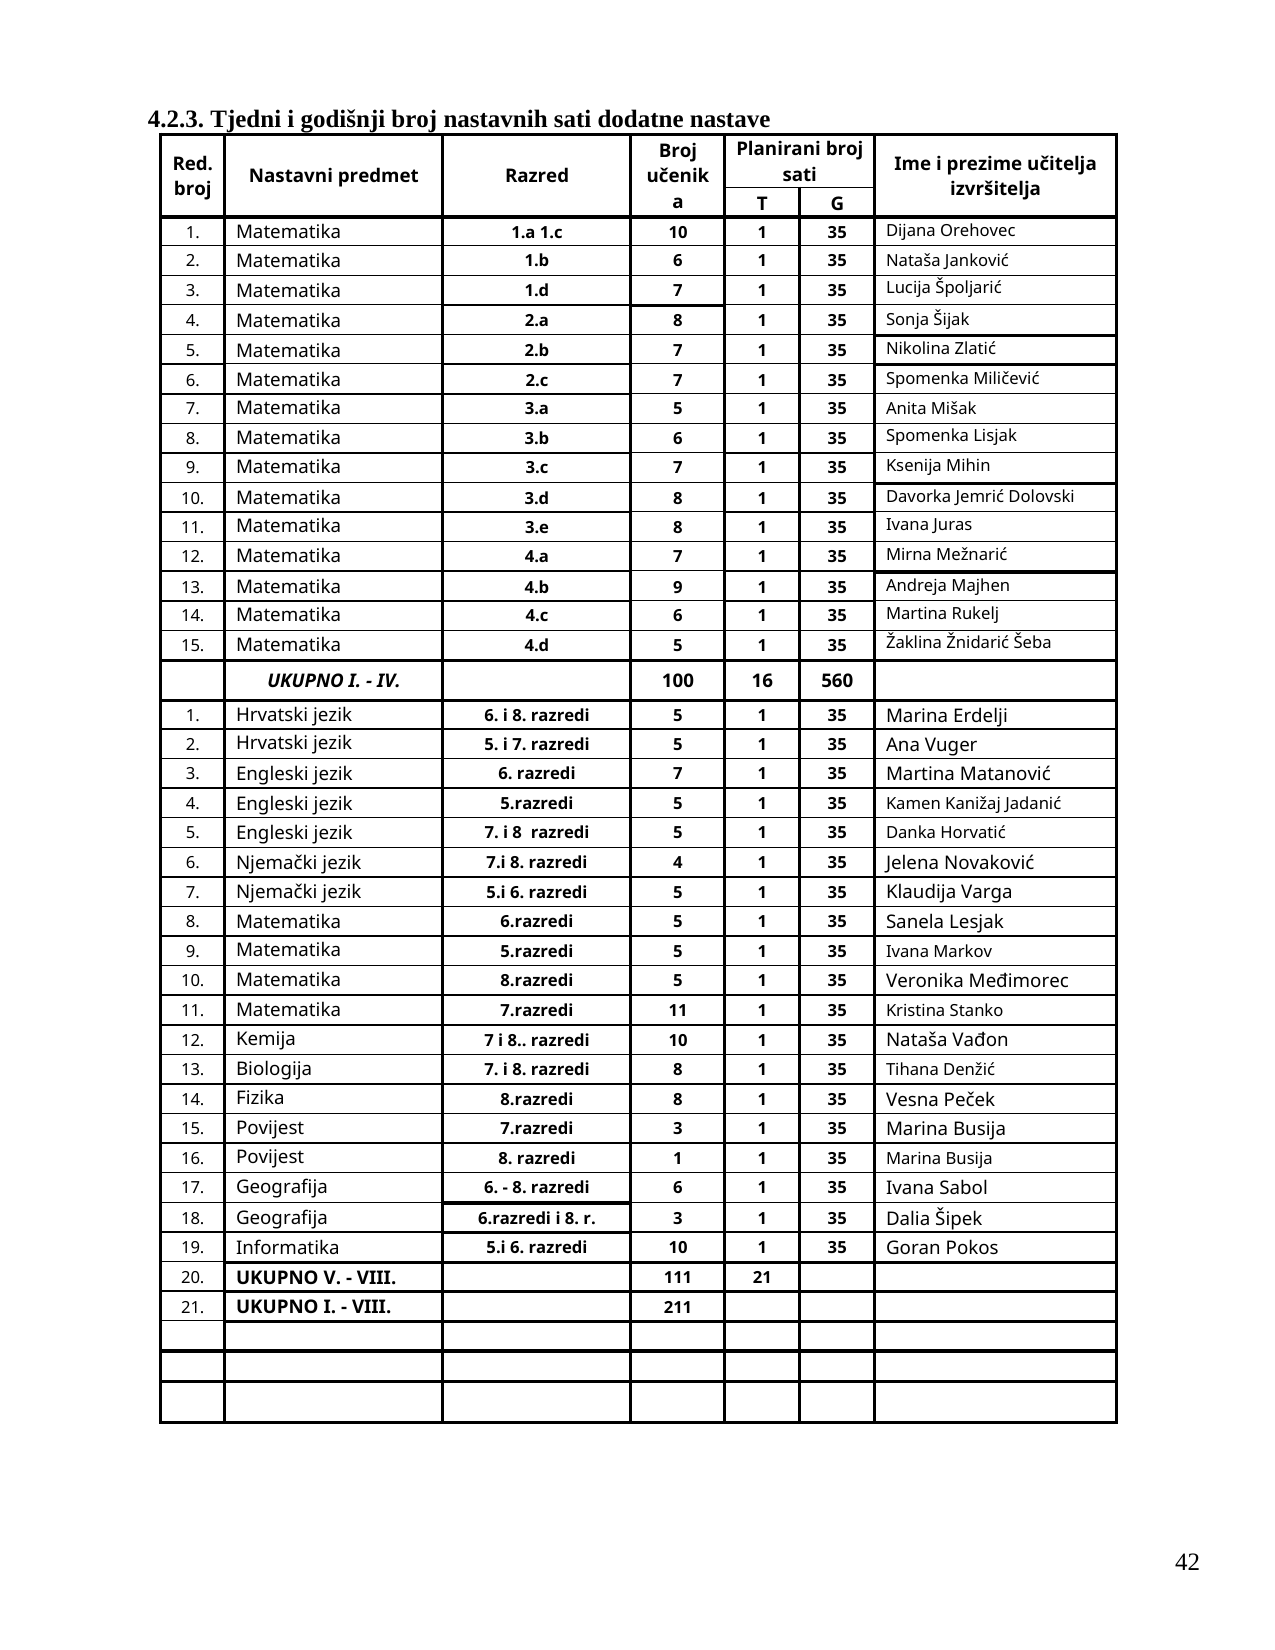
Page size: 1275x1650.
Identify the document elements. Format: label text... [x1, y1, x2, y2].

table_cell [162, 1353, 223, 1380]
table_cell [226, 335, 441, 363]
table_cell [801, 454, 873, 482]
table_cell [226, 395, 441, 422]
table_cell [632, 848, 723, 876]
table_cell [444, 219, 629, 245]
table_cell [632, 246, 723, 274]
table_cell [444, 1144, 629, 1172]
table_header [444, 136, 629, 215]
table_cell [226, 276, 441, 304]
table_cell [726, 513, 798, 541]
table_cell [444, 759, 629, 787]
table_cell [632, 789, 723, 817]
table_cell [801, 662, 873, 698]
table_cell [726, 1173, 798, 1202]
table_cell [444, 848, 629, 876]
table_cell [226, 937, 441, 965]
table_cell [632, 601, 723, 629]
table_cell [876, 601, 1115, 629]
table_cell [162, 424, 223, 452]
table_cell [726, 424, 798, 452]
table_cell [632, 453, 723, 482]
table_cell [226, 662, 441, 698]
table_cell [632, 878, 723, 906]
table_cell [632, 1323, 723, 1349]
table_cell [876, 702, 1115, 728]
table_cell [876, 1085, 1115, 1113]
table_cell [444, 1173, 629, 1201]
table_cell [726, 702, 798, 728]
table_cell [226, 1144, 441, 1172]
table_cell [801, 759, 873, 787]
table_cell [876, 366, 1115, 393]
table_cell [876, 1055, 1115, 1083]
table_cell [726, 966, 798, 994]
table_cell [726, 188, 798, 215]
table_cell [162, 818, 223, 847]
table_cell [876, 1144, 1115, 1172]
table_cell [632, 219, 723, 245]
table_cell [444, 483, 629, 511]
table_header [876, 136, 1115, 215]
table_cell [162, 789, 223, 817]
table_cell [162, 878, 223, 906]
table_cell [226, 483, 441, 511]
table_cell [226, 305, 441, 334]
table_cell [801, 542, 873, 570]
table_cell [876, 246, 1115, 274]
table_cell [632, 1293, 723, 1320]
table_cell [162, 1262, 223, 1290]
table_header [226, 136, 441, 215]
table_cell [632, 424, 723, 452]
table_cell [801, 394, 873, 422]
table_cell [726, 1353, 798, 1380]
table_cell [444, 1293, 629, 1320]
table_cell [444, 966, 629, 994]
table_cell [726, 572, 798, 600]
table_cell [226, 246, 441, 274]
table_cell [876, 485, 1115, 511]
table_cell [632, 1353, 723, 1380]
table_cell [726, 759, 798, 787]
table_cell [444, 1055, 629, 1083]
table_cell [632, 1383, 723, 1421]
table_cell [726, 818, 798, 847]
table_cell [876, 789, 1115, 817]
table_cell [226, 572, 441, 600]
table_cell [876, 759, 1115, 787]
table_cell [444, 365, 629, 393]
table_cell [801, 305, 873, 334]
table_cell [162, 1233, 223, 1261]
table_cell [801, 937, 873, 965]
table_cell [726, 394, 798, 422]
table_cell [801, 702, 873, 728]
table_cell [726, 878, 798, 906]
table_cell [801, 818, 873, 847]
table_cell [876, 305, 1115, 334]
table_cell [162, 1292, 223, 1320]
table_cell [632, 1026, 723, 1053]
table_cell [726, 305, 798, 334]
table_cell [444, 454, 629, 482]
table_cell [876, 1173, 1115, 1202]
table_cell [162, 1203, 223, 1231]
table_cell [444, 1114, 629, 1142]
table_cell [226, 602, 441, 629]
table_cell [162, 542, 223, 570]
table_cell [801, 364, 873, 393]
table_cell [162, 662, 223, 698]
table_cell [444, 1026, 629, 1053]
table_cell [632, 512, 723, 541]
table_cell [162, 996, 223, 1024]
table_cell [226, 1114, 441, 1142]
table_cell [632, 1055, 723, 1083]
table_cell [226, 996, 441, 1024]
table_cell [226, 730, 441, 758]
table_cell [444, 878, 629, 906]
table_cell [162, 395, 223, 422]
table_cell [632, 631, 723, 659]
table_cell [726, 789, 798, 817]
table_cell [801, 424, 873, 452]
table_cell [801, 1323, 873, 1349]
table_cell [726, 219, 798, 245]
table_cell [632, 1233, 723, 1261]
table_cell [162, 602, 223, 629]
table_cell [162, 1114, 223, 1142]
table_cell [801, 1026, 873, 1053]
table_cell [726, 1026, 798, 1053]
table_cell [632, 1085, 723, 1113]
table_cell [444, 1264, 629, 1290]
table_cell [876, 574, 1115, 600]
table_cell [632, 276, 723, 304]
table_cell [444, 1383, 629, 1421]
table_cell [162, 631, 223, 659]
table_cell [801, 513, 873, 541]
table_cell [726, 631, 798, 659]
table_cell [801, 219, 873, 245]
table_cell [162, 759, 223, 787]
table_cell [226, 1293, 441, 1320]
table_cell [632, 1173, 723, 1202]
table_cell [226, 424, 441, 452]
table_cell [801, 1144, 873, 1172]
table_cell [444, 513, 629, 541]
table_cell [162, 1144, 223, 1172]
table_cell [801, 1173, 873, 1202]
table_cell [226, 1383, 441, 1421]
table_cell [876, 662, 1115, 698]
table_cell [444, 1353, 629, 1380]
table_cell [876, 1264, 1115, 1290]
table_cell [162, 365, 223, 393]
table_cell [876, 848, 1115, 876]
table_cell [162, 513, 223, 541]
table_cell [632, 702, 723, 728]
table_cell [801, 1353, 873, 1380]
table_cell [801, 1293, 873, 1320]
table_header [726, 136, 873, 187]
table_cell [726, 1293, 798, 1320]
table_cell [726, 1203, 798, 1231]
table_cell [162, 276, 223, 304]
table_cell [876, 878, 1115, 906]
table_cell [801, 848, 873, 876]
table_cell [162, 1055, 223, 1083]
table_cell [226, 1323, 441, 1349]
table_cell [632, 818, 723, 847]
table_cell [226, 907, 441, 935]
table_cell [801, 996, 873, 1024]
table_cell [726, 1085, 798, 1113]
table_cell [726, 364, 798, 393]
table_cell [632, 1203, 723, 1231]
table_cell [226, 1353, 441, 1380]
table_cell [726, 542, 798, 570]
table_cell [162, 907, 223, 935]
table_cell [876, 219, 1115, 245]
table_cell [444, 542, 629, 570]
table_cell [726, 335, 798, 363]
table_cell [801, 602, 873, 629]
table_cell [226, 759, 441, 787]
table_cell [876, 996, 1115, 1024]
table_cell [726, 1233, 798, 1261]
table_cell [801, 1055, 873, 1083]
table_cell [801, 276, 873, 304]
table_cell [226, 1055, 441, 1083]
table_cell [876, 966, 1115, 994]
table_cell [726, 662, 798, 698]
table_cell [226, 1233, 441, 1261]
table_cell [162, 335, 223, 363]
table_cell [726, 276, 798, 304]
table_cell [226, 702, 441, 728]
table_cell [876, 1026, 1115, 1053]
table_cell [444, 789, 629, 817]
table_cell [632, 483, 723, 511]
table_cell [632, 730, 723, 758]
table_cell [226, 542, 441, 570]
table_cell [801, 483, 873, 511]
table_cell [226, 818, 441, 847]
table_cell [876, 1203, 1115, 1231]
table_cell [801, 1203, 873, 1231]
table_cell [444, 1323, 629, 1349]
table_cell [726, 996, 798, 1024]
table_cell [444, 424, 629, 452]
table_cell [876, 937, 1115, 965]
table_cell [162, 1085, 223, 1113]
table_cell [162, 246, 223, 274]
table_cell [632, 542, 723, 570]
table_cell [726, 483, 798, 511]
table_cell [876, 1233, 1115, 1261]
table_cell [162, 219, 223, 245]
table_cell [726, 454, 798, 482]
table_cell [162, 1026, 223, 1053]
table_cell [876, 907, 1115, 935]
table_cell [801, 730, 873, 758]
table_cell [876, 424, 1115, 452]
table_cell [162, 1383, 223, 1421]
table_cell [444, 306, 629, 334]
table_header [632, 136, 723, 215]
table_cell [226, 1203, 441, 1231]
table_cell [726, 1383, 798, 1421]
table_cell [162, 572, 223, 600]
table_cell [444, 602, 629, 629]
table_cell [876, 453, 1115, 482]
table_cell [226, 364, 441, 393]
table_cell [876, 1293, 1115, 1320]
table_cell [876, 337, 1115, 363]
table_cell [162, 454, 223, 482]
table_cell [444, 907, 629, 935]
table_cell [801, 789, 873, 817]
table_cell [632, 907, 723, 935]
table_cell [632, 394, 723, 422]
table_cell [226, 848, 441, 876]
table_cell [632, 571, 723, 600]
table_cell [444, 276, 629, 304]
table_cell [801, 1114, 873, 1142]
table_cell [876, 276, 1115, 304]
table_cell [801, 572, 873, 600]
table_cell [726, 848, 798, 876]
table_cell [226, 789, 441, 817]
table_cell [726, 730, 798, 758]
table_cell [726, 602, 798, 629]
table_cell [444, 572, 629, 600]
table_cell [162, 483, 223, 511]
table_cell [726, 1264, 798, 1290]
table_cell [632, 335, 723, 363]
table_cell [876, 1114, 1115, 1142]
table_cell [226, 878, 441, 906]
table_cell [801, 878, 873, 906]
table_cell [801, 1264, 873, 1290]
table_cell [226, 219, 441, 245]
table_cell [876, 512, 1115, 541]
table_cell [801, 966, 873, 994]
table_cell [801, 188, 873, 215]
text 4.2.3. Tjedni i godišnji broj nastavnih sati dodatne nastave [148, 104, 1200, 132]
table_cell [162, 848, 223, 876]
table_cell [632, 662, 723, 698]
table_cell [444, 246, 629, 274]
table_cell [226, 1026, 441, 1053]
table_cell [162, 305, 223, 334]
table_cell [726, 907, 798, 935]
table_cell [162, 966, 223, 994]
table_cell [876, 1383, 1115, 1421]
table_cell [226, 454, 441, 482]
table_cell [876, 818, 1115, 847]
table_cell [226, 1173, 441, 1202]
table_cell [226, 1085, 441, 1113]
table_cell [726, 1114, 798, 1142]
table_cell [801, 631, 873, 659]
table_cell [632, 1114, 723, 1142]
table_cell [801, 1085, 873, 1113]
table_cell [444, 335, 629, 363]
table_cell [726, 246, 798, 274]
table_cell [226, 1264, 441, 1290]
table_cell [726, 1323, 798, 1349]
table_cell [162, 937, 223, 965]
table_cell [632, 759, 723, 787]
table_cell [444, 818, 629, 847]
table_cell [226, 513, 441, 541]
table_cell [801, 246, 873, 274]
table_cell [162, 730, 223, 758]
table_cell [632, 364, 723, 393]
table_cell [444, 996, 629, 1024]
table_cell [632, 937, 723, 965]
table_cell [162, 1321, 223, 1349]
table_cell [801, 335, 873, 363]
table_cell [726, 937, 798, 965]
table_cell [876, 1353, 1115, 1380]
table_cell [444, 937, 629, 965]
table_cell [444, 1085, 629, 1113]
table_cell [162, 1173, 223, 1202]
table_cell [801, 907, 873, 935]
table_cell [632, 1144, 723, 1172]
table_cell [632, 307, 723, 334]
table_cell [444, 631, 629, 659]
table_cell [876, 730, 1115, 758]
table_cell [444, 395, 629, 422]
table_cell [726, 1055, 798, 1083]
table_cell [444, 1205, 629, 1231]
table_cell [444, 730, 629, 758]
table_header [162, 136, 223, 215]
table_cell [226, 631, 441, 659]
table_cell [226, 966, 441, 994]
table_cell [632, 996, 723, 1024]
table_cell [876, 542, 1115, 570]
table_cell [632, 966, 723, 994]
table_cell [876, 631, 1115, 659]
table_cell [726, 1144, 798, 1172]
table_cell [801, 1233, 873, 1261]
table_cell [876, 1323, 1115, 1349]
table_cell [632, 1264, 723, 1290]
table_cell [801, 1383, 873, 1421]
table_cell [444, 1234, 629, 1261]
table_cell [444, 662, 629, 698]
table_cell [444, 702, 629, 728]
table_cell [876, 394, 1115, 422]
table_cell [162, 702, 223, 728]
